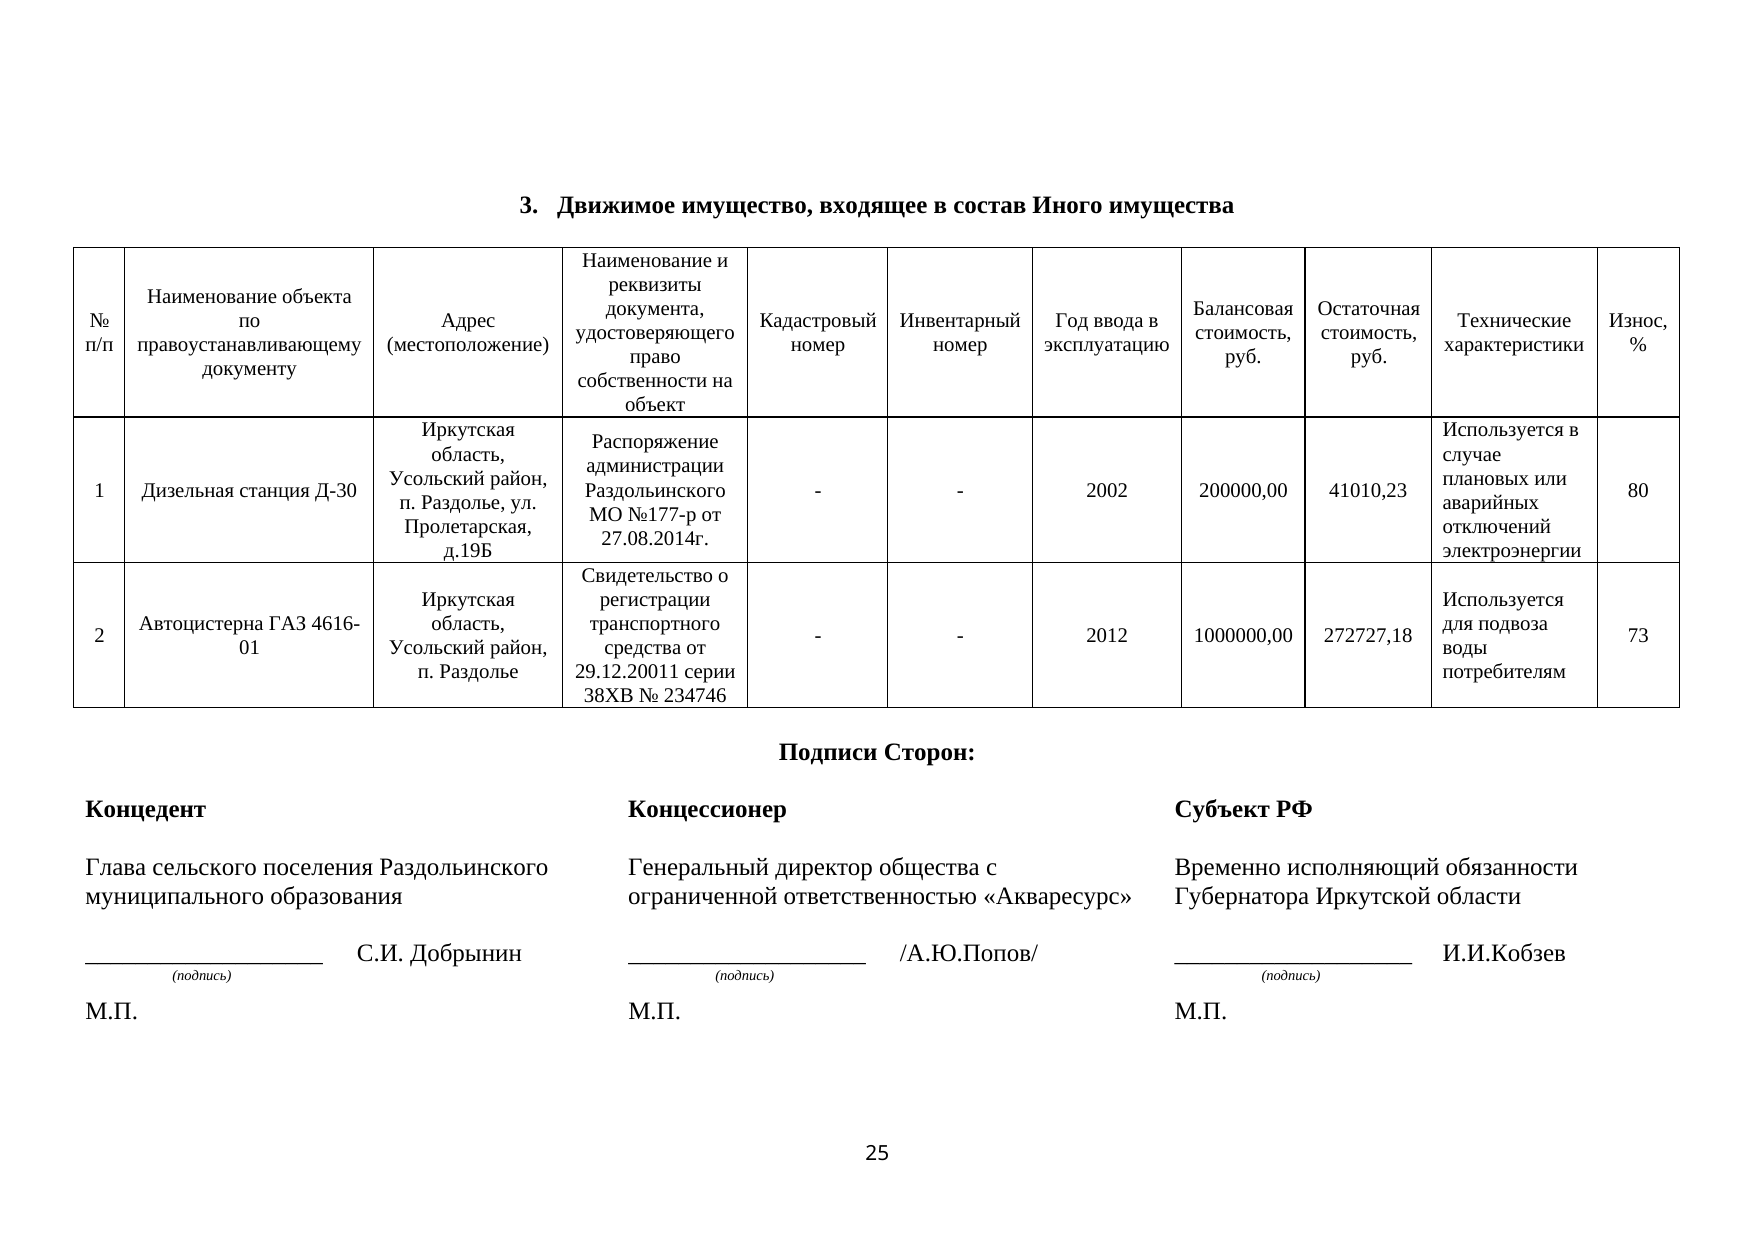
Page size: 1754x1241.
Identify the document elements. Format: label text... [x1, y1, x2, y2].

table_cell Автоцистерна ГАЗ 4616-01 [125, 563, 373, 707]
table_cell Иркутская область, Усольский район, п. Раздолье [374, 563, 562, 707]
table_cell 2 [74, 563, 124, 707]
table_cell 73 [1598, 563, 1679, 707]
table_cell - [888, 418, 1032, 562]
table_cell - [748, 563, 887, 707]
table_header Наименование и реквизиты документа, удостоверяющего право собственности на объект [563, 248, 747, 416]
table_header Балансовая стоимость, руб. [1182, 248, 1304, 416]
table_cell С.И. Добрынин [345, 910, 617, 1024]
table_cell Свидетельство о регистрации транспортного средства от 29.12.20011 серии 38ХВ № 234746 [563, 563, 747, 707]
table_cell ___________________ (подпись) М.П. [617, 910, 888, 1024]
list Движимое имущество, входящее в состав Иного имущества [74, 190, 1680, 218]
text Подписи Сторон: [74, 737, 1680, 766]
table_header Субъект РФ [1163, 795, 1703, 823]
table_cell - [748, 418, 887, 562]
table_cell Используется в случае плановых или аварийных отключений электроэнергии [1432, 418, 1597, 562]
table_cell ___________________ (подпись) М.П. [1163, 910, 1431, 1024]
table_cell - [888, 563, 1032, 707]
table_cell Глава сельского поселения Раздольинского муниципального образования [74, 823, 617, 909]
table_cell Используется для подвоза воды потребителям [1432, 563, 1597, 707]
table_cell 2012 [1033, 563, 1181, 707]
table_cell 272727,18 [1306, 563, 1431, 707]
table_cell Дизельная станция Д-30 [125, 418, 373, 562]
table_header Концессионер [617, 795, 1163, 823]
table_header Наименование объекта по правоустанавливающему документу [125, 248, 373, 416]
table_header Остаточная стоимость, руб. [1306, 248, 1431, 416]
table_cell Генеральный директор общества с ограниченной ответственностью «Акваресурс» [617, 823, 1163, 909]
table_header Технические характеристики [1432, 248, 1597, 416]
table_header Инвентарный номер [888, 248, 1032, 416]
table_header Кадастровый номер [748, 248, 887, 416]
table_cell 41010,23 [1306, 418, 1431, 562]
table_cell Распоряжение администрации Раздольинского МО №177-р от 27.08.2014г. [563, 418, 747, 562]
table_header № п/п [74, 248, 124, 416]
table_header Концедент [74, 795, 617, 823]
table_header Износ, % [1598, 248, 1679, 416]
table_cell Временно исполняющий обязанности Губернатора Иркутской области [1163, 823, 1703, 909]
table_cell ___________________ (подпись) М.П. [74, 910, 345, 1024]
table_header Адрес (местоположение) [374, 248, 562, 416]
table_cell 1000000,00 [1182, 563, 1304, 707]
table_cell И.И.Кобзев [1431, 910, 1703, 1024]
table_cell 80 [1598, 418, 1679, 562]
table_cell /А.Ю.Попов/ [888, 910, 1163, 1024]
table_cell 1 [74, 418, 124, 562]
table_cell 2002 [1033, 418, 1181, 562]
table_cell 200000,00 [1182, 418, 1304, 562]
table_header Год ввода в эксплуатацию [1033, 248, 1181, 416]
table_cell Иркутская область, Усольский район, п. Раздолье, ул. Пролетарская, д.19Б [374, 418, 562, 562]
